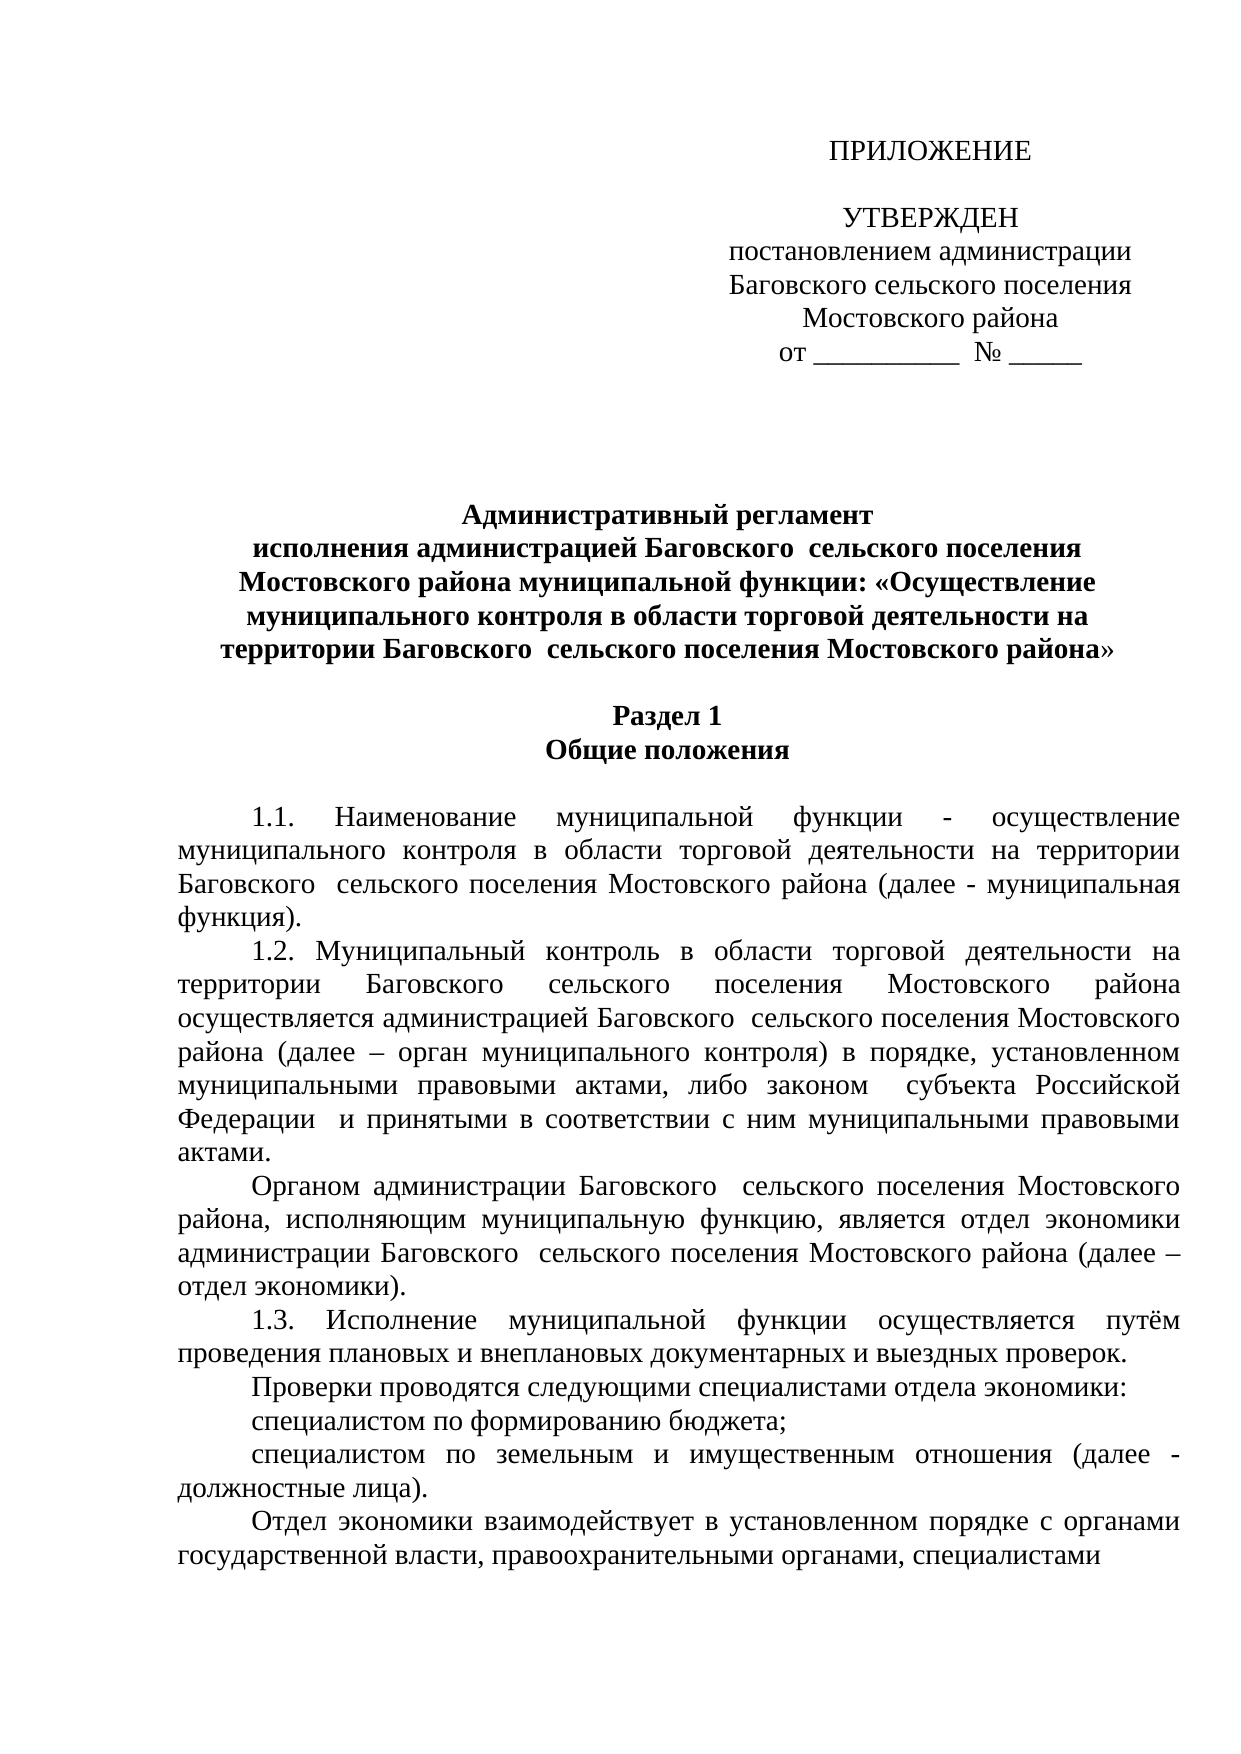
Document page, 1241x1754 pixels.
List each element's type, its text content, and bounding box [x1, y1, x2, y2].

text от __________ № _____ [679, 334, 1181, 368]
text Административный регламент [177, 497, 1157, 531]
text Проверки проводятся следующими специалистами отдела экономики: [177, 1369, 1181, 1403]
text Отдел экономики взаимодействует в установленном порядке с органами государственной власти, правоохранительными органами, специалистами [177, 1503, 1181, 1570]
text специалистом по формированию бюджета; [177, 1403, 1181, 1436]
text специалистом по земельным и имущественным отношения (далее - должностные лица). [177, 1436, 1181, 1503]
text Органом администрации Баговского сельского поселения Мостовского района, исполняющим муниципальную функцию, является отдел экономики администрации Баговского сельского поселения Мостовского района (далее – отдел экономики). [177, 1168, 1181, 1302]
text ПРИЛОЖЕНИЕ [679, 133, 1181, 166]
text УТВЕРЖДЕН [679, 200, 1181, 233]
text 1.3. Исполнение муниципальной функции осуществляется путём проведения плановых и внеплановых документарных и выездных проверок. [177, 1302, 1181, 1369]
text постановлением администрации [679, 233, 1181, 267]
text 1.2. Муниципальный контроль в области торговой деятельности на территории Баговского сельского поселения Мостовского района осуществляется администрацией Баговского сельского поселения Мостовского района (далее – орган муниципального контроля) в порядке, установленном муниципальными правовыми актами, либо законом субъекта Российской Федерации и принятыми в соответствии с ним муниципальными правовыми актами. [177, 933, 1181, 1168]
text Раздел 1 Общие положения [177, 698, 1157, 765]
text 1.1. Наименование муниципальной функции - осуществление муниципального контроля в области торговой деятельности на территории Баговского сельского поселения Мостовского района (далее - муниципальная функция). [177, 799, 1181, 933]
text Баговского сельского поселения [679, 267, 1181, 301]
text исполнения администрацией Баговского сельского поселения Мостовского района муниципальной функции: «Осуществление муниципального контроля в области торговой деятельности на территории Баговского сельского поселения Мостовского района» [177, 531, 1157, 665]
text Мостовского района [679, 301, 1181, 334]
